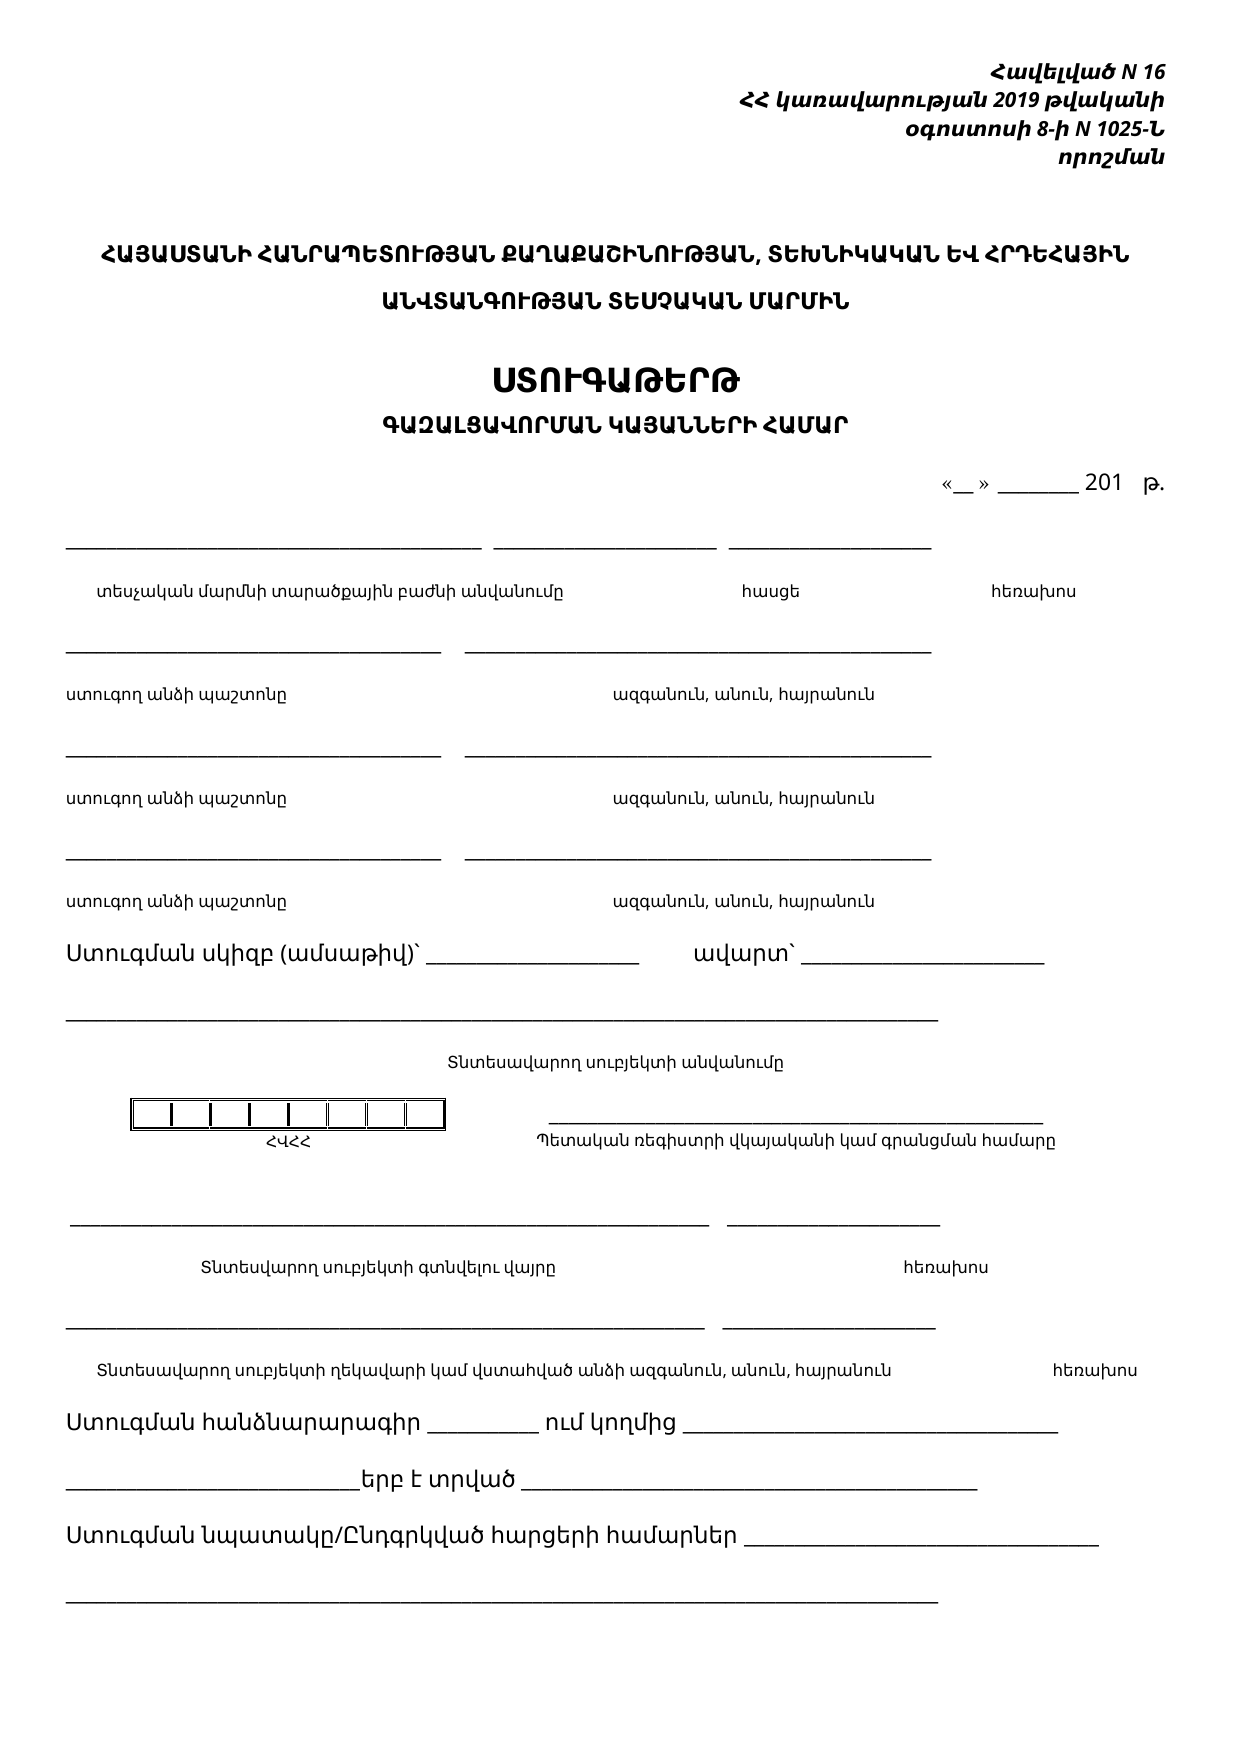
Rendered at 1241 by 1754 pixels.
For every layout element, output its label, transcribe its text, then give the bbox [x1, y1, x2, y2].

text Ստուգման սկիզբ (ամսաթիվ)` _____________________ ավարտ` ________________________ [66, 937, 1165, 968]
text _____________________________________ ______________________________________________ [66, 626, 1165, 657]
text Տնտեսավարող սուբյեկտի ղեկավարի կամ վստահված անձի ազգանուն, անուն, հայրանուն հեռախոս [66, 1359, 1165, 1382]
text _______________________________________________________________ _____________________ [66, 1199, 1165, 1230]
text _____________________________երբ է տրված _____________________________________________ [66, 1463, 1165, 1494]
table_header ՀՎՀՀ [108, 1098, 469, 1152]
text _______________________________________________________________ _____________________ [66, 1302, 1165, 1333]
text Հավելված N 16 [816, 57, 1165, 85]
text օգոստոսի 8-ի N 1025-Ն որոշման [816, 114, 1165, 171]
text ՀՀ կառավարության 2019 թվականի [66, 85, 1165, 114]
text Տնտեսավարող սուբյեկտի անվանումը [66, 1051, 1165, 1073]
text ______________________________________________________________________________________ [66, 1576, 1165, 1607]
table_header ___________________________________________________ Պետական ռեգիստրի վկայականի կամ գրանցման համարը [469, 1098, 1123, 1152]
text _________________________________________ ______________________ ____________________ [66, 522, 1165, 554]
text Տնտեսվարող սուբյեկտի գտնվելու վայրը հեռախոս [66, 1255, 1165, 1278]
text _____________________________________ ______________________________________________ [66, 833, 1165, 864]
text Ստուգման նպատակը/Ընդգրկված հարցերի համարներ ___________________________________ [66, 1519, 1165, 1551]
text __  ________ 201 թ. [66, 466, 1165, 497]
text տեսչական մարմնի տարածքային բաժնի անվանումը հասցե հեռախոս [66, 579, 1165, 602]
text ԳԱԶԱԼՑԱՎՈՐՄԱՆ ԿԱՅԱՆՆԵՐԻ ՀԱՄԱՐ [66, 409, 1165, 440]
text ստուգող անձի պաշտոնը ազգանուն, անուն, հայրանուն [66, 683, 1165, 706]
text ______________________________________________________________________________________ [66, 994, 1165, 1025]
text _____________________________________ ______________________________________________ [66, 730, 1165, 761]
text ստուգող անձի պաշտոնը ազգանուն, անուն, հայրանուն [66, 890, 1165, 913]
text ստուգող անձի պաշտոնը ազգանուն, անուն, հայրանուն [66, 786, 1165, 809]
text Ստուգման hանձնարարագիր ___________ ում կողմից _____________________________________ [66, 1406, 1165, 1437]
text ՀԱՅԱՍՏԱՆԻ ՀԱՆՐԱՊԵՏՈՒԹՅԱՆ ՔԱՂԱՔԱՇԻՆՈՒԹՅԱՆ, ՏԵԽՆԻԿԱԿԱՆ ԵՎ ՀՐԴԵՀԱՅԻՆ ԱՆՎՏԱՆԳՈՒԹՅԱՆ ՏԵՍՉԱԿԱՆ ՄԱՐՄԻՆ [66, 238, 1165, 317]
subtitle ՍՏՈՒԳԱԹԵՐԹ [66, 357, 1165, 403]
